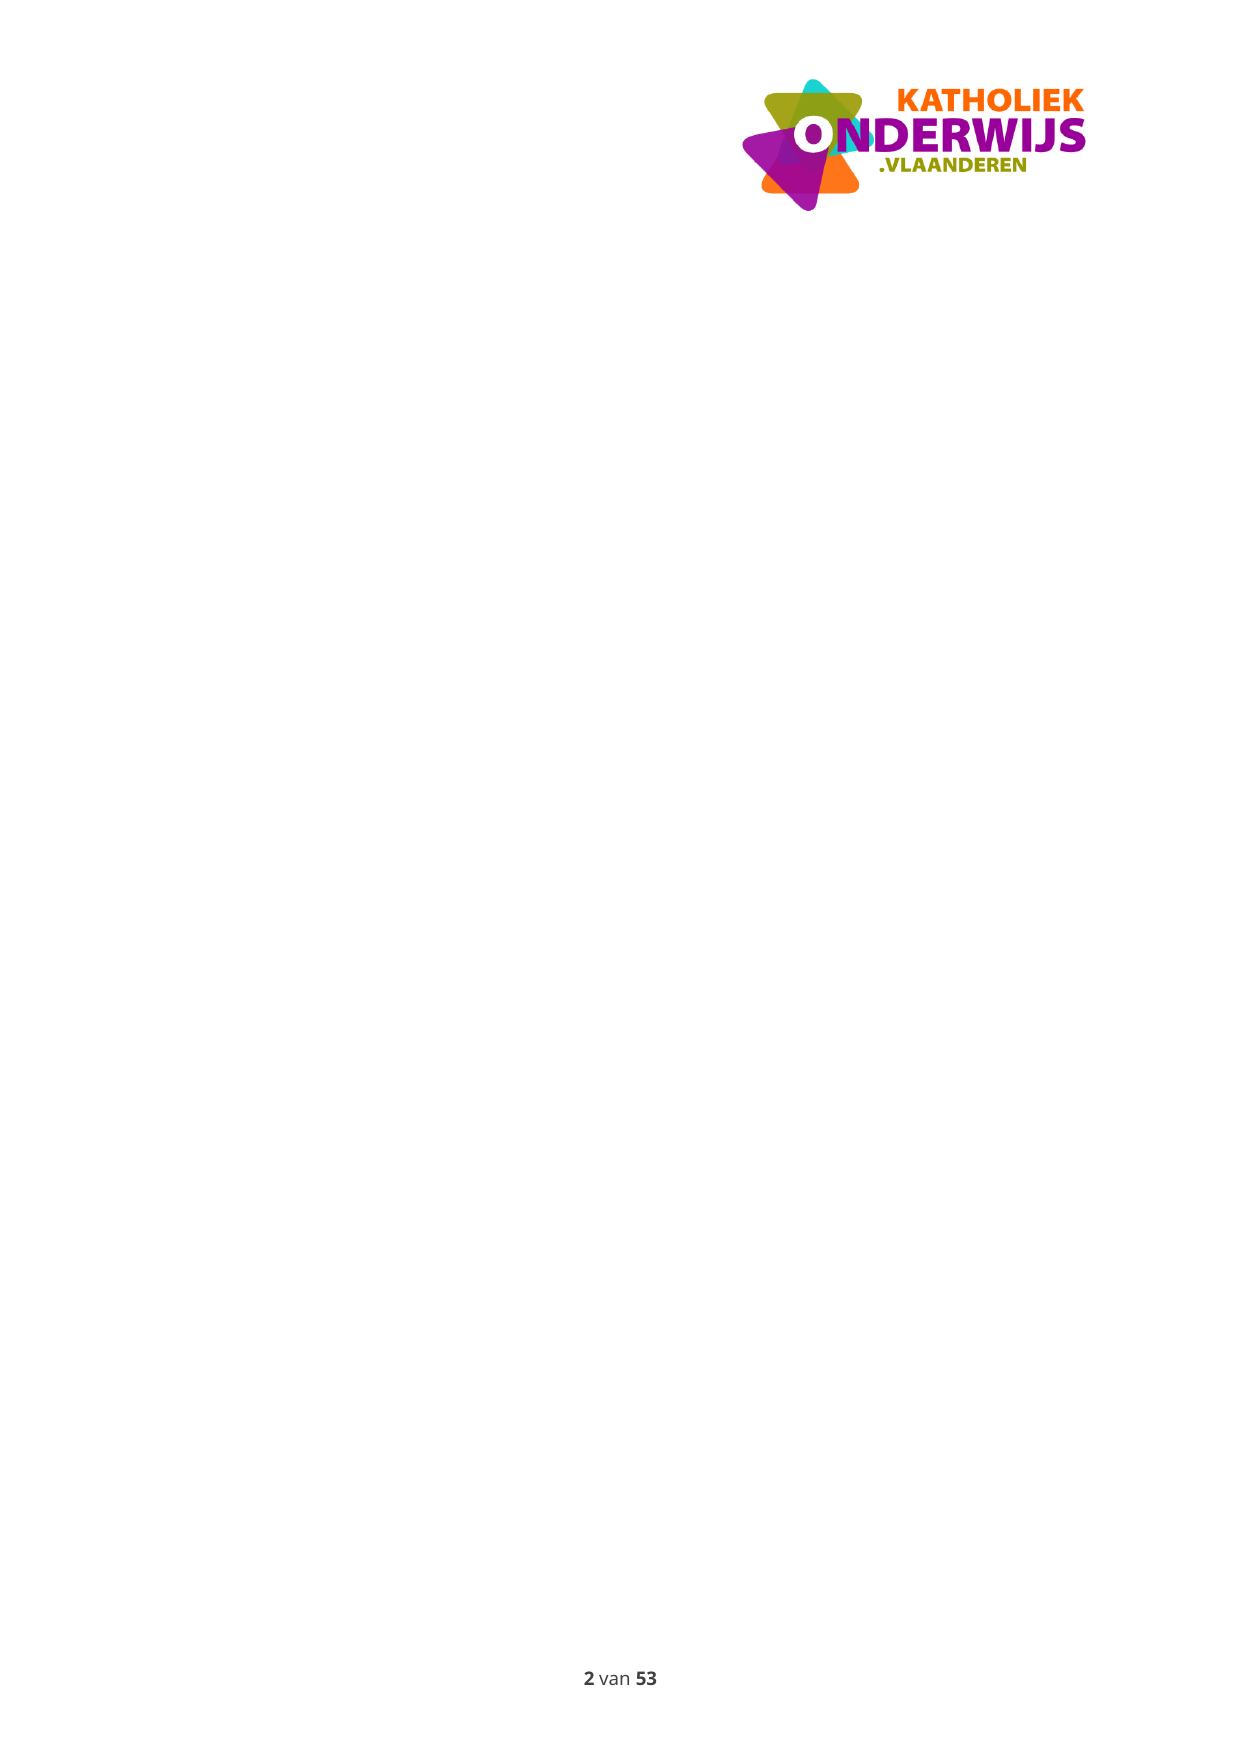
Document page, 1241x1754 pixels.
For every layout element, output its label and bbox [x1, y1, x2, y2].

picture [738, 76, 1093, 214]
